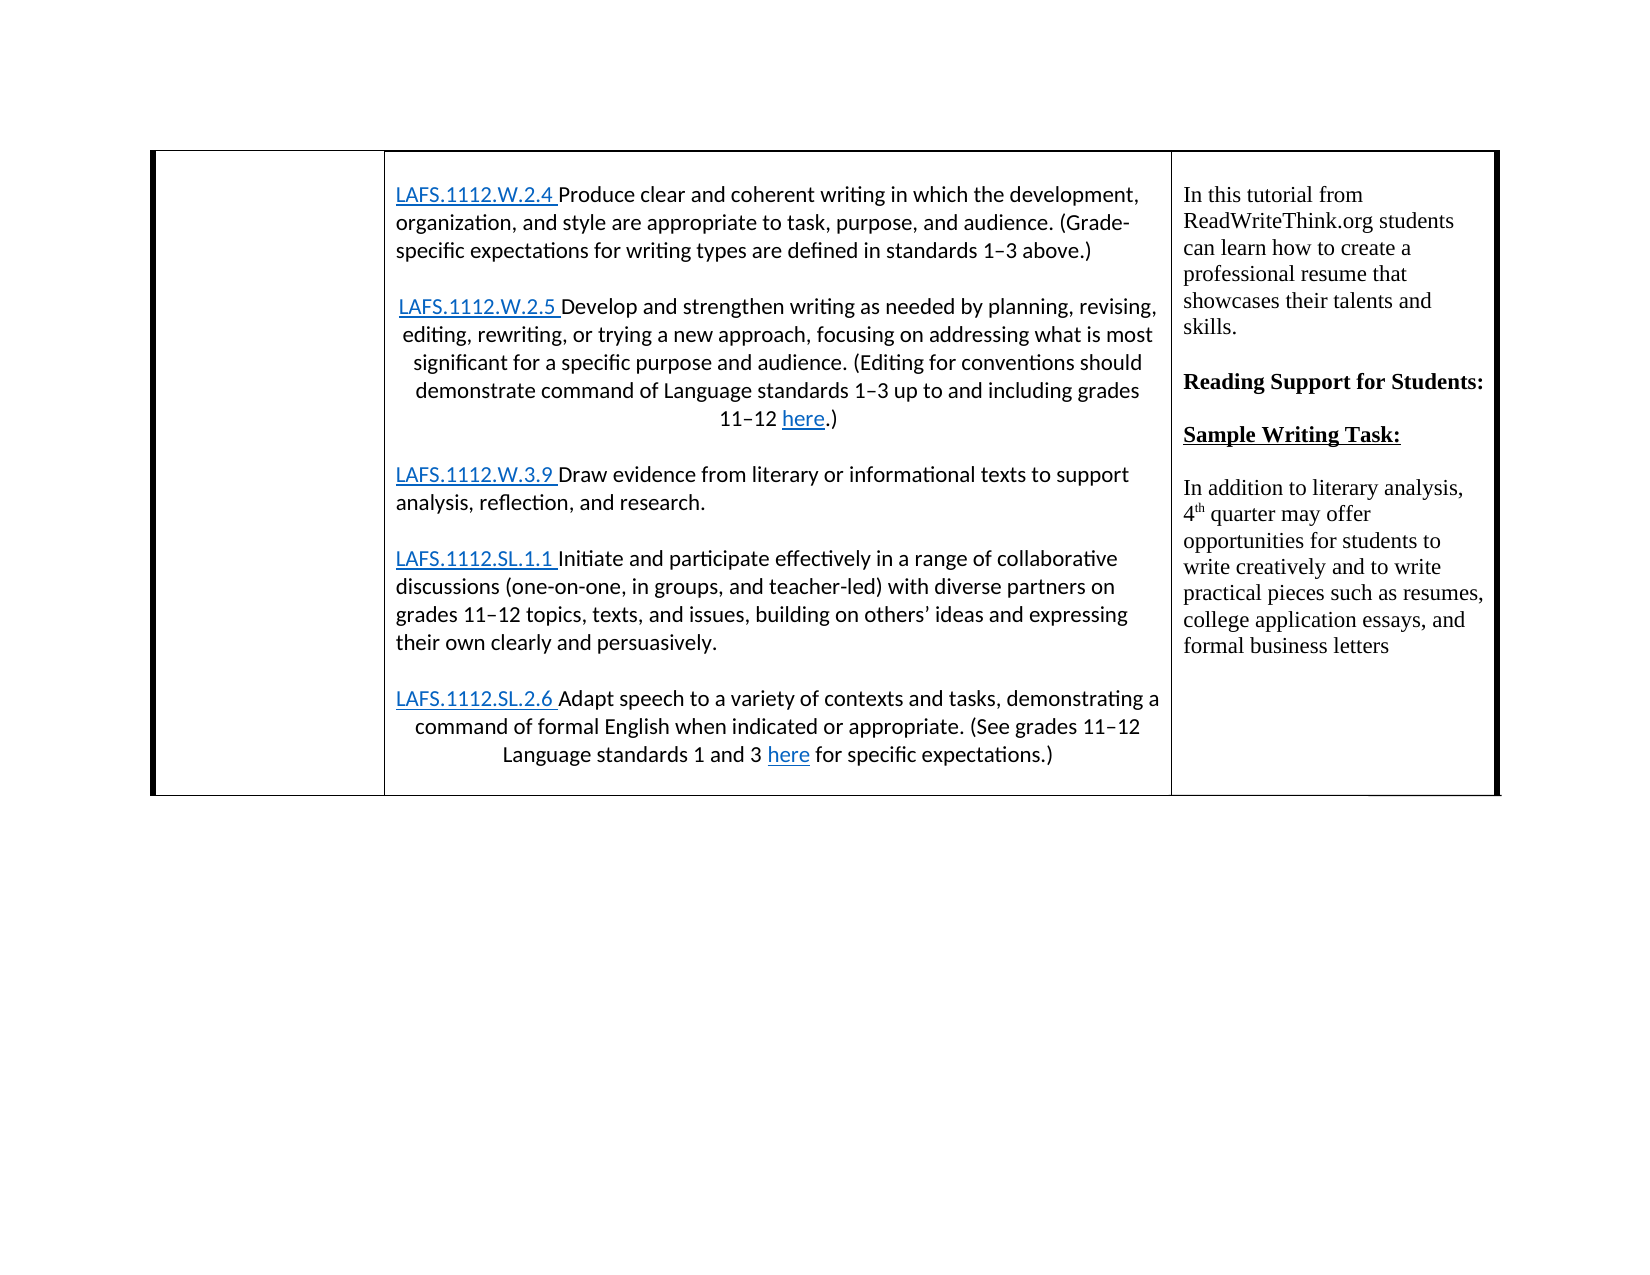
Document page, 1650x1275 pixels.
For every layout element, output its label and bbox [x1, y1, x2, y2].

table_cell [385, 152, 1171, 795]
table_cell [1172, 152, 1494, 794]
